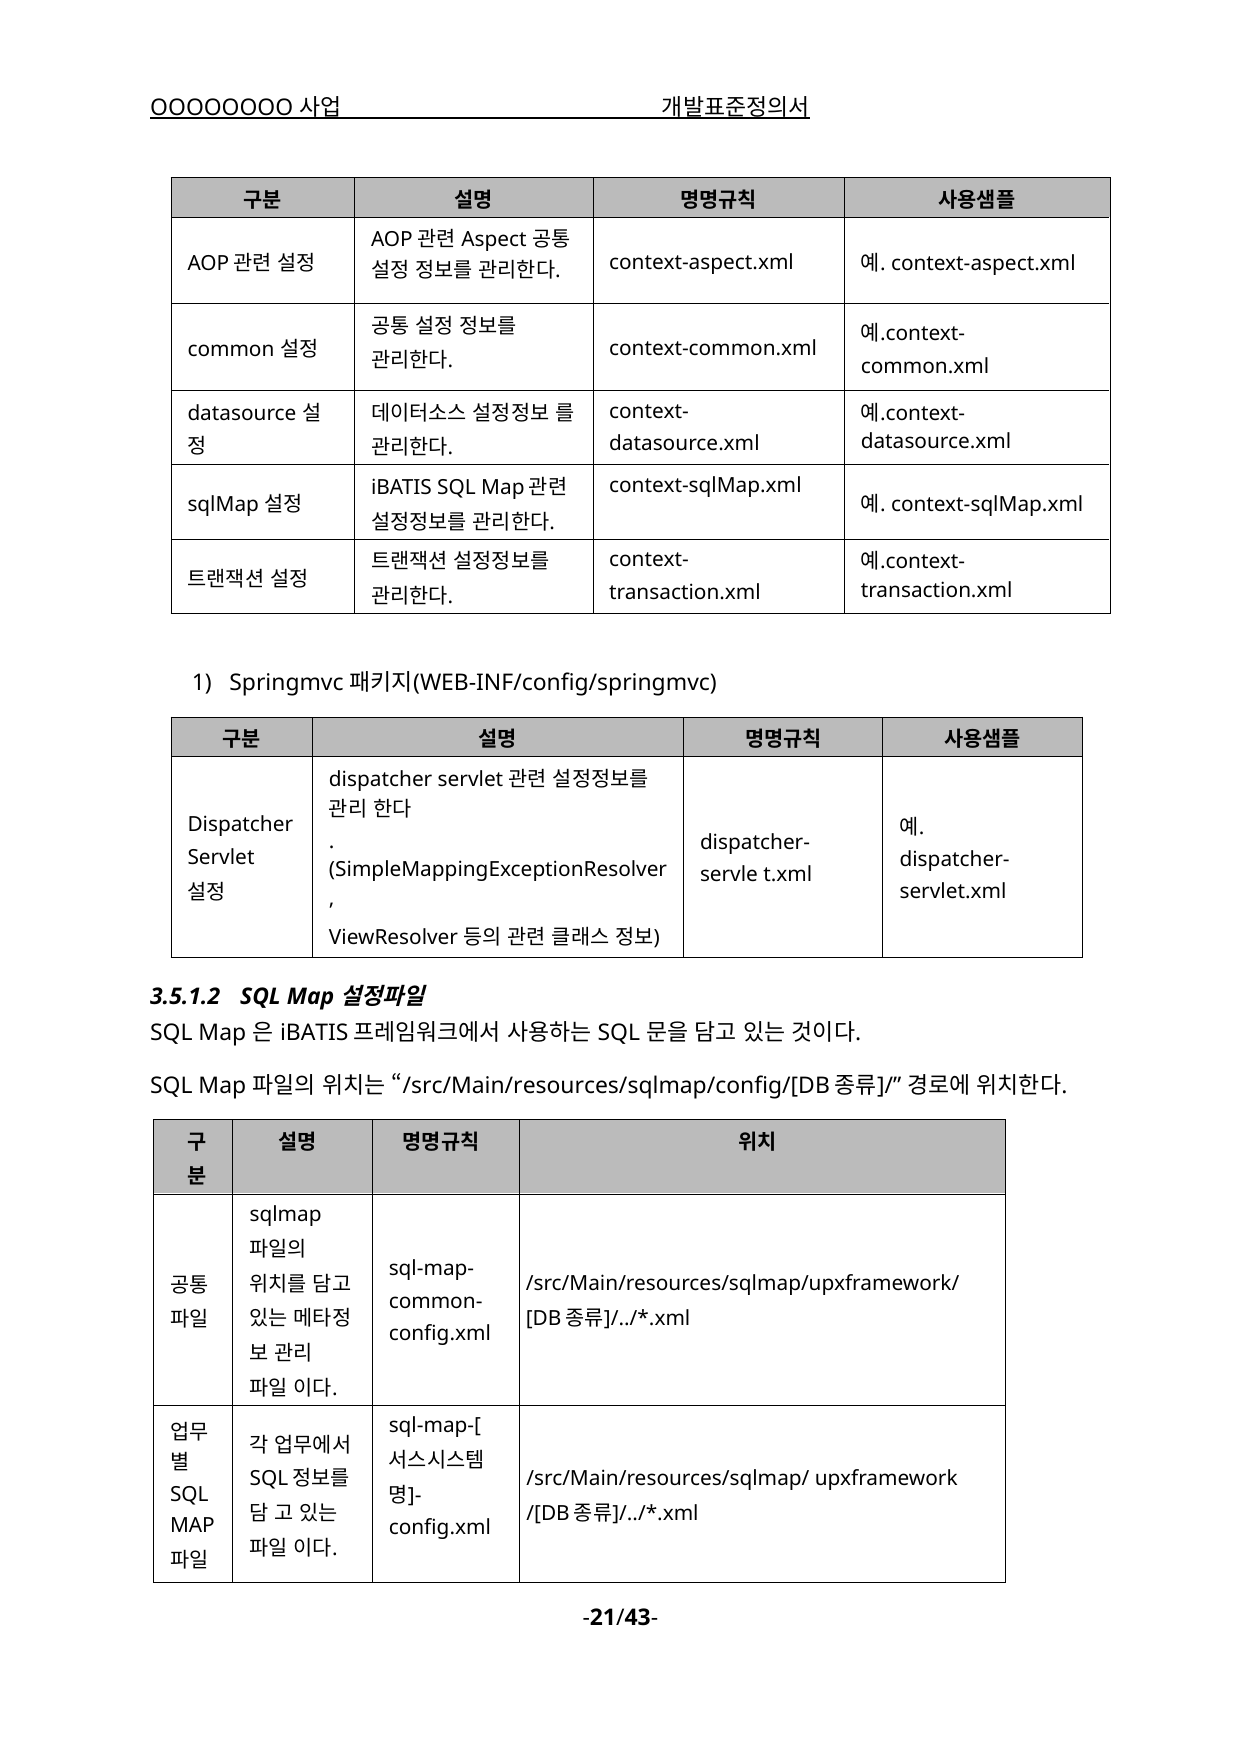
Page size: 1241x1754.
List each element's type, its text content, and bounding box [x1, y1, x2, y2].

table_cell context-sqlMap.xml [594, 465, 844, 539]
table_header 명명규칙 [373, 1120, 519, 1193]
table_cell AOP관련 설정 [172, 218, 354, 303]
table_cell sqlMap 설정 [172, 465, 354, 539]
table_cell sql-map-[서스시스템명]-config.xml [373, 1406, 519, 1582]
table_header 사용샘플 [845, 178, 1110, 217]
table_header 설명 [313, 718, 683, 756]
table_header 위치 [520, 1120, 1005, 1193]
table_cell sql-map-common-config.xml [373, 1195, 519, 1405]
table_cell common 설정 [172, 304, 354, 390]
table_cell 예.context-transaction.xml [845, 539, 1110, 613]
table_cell 각 업무에서 SQL정보를 담 고 있는 파일 이다. [233, 1406, 372, 1582]
text SQL Map 파일의 위치는 “/src/Main/resources/sqlmap/config/[DB종류]/” 경로에 위치한다. [150, 1067, 1090, 1100]
text SQL Map 은 iBATIS프레임워크에서 사용하는 SQL 문을 담고 있는 것이다. [150, 1014, 1090, 1047]
table_cell iBATIS SQL Map관련 설정정보를 관리한다. [355, 465, 593, 539]
table_cell 공통 파일 [154, 1195, 232, 1405]
table_cell AOP관련 Aspect 공통 설정 정보를 관리한다. [355, 218, 593, 303]
table_cell dispatcher servlet 관련 설정정보를 관리 한다 .(SimpleMappingExceptionResolver, ViewResolver 등의 관련 클래스 정보) [313, 757, 683, 957]
table_cell datasource 설 정 [172, 391, 354, 464]
table_header 사용샘플 [883, 718, 1082, 756]
table_header 설명 [355, 178, 593, 217]
table_cell 예. dispatcher-servlet.xml [883, 757, 1082, 957]
table_header 구분 [172, 718, 312, 756]
table_cell context-common.xml [594, 304, 844, 390]
table_header 구분 [154, 1120, 232, 1193]
table_cell 예. context-sqlMap.xml [845, 464, 1110, 539]
table_cell context-aspect.xml [594, 218, 844, 303]
table_cell /src/Main/resources/sqlmap/ upxframework /[DB종류]/../*.xml [520, 1406, 1005, 1582]
table_cell dispatcher-servle t.xml [684, 757, 882, 957]
table_cell 업무별 SQL MAP 파일 [154, 1406, 232, 1582]
subtitle SQL Map 설정파일 [150, 978, 1090, 1011]
table_header 구분 [172, 178, 354, 217]
table_cell sqlmap파일의 위치를 담고 있는 메타정 보 관리 파일 이다. [233, 1195, 372, 1405]
table_cell 트랜잭션 설정 [172, 540, 354, 613]
table_header 설명 [233, 1120, 372, 1193]
table_cell Dispatcher Servlet 설정 [172, 757, 312, 957]
table_cell 예.context-datasource.xml [845, 390, 1110, 464]
table_cell 데이터소스 설정정보 를 관리한다. [355, 391, 593, 464]
table_cell 트랜잭션 설정정보를 관리한다. [355, 540, 593, 613]
table_cell 예. context-aspect.xml [845, 217, 1110, 303]
table_header 명명규칙 [684, 718, 882, 756]
table_cell 공통 설정 정보를 관리한다. [355, 304, 593, 390]
table_cell context-datasource.xml [594, 391, 844, 464]
list Springmvc 패키지(WEB-INF/config/springmvc) [192, 664, 1090, 697]
table_cell context-transaction.xml [594, 540, 844, 613]
table_header 명명규칙 [594, 178, 844, 217]
table_cell 예.context-common.xml [845, 303, 1110, 390]
table_cell /src/Main/resources/sqlmap/upxframework/[DB종류]/../*.xml [520, 1195, 1005, 1405]
